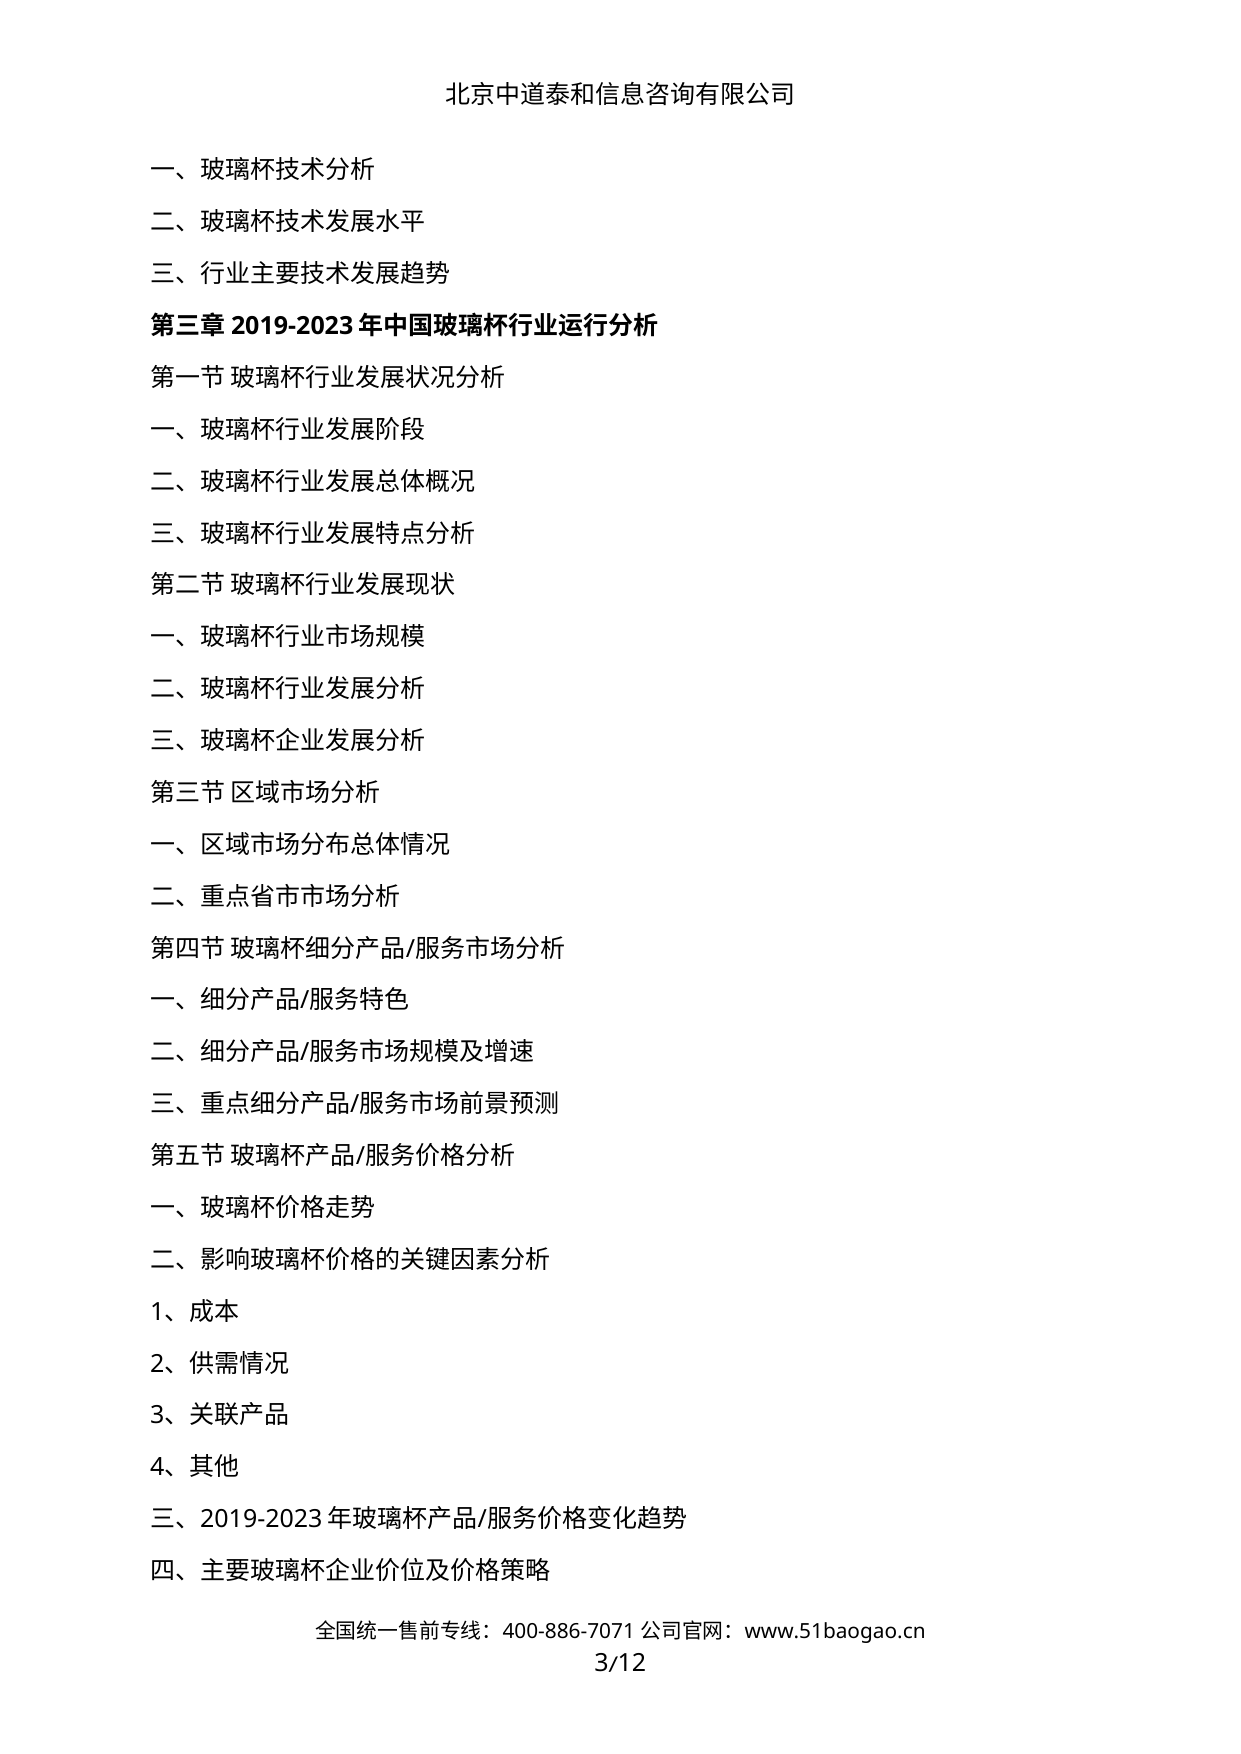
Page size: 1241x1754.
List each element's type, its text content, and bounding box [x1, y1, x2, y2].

text 第一节 玻璃杯行业发展状况分析 [150, 357, 1090, 394]
text 1、成本 [150, 1291, 1090, 1327]
text 四、主要玻璃杯企业价位及价格策略 [150, 1551, 1090, 1587]
text 二、玻璃杯行业发展分析 [150, 669, 1090, 705]
text 一、玻璃杯价格走势 [150, 1187, 1090, 1224]
text 第五节 玻璃杯产品/服务价格分析 [150, 1136, 1090, 1172]
text 二、细分产品/服务市场规模及增速 [150, 1032, 1090, 1068]
text 二、重点省市市场分析 [150, 876, 1090, 912]
text 第三章 2019-2023年中国玻璃杯行业运行分析 [150, 306, 1090, 342]
text 第二节 玻璃杯行业发展现状 [150, 565, 1090, 601]
text 4、其他 [150, 1447, 1090, 1483]
text 三、玻璃杯企业发展分析 [150, 721, 1090, 757]
text 2、供需情况 [150, 1343, 1090, 1379]
text 3、关联产品 [150, 1395, 1090, 1431]
text 一、区域市场分布总体情况 [150, 824, 1090, 861]
text 三、玻璃杯行业发展特点分析 [150, 513, 1090, 549]
text 一、玻璃杯行业发展阶段 [150, 409, 1090, 446]
text 第四节 玻璃杯细分产品/服务市场分析 [150, 928, 1090, 964]
text 一、细分产品/服务特色 [150, 980, 1090, 1016]
text 三、重点细分产品/服务市场前景预测 [150, 1084, 1090, 1120]
text 第三节 区域市场分析 [150, 772, 1090, 809]
text 三、2019-2023年玻璃杯产品/服务价格变化趋势 [150, 1499, 1090, 1535]
text 二、玻璃杯技术发展水平 [150, 202, 1090, 238]
text 三、行业主要技术发展趋势 [150, 254, 1090, 290]
text 一、玻璃杯技术分析 [150, 150, 1090, 186]
text 一、玻璃杯行业市场规模 [150, 617, 1090, 653]
text 二、影响玻璃杯价格的关键因素分析 [150, 1239, 1090, 1276]
text 二、玻璃杯行业发展总体概况 [150, 461, 1090, 497]
